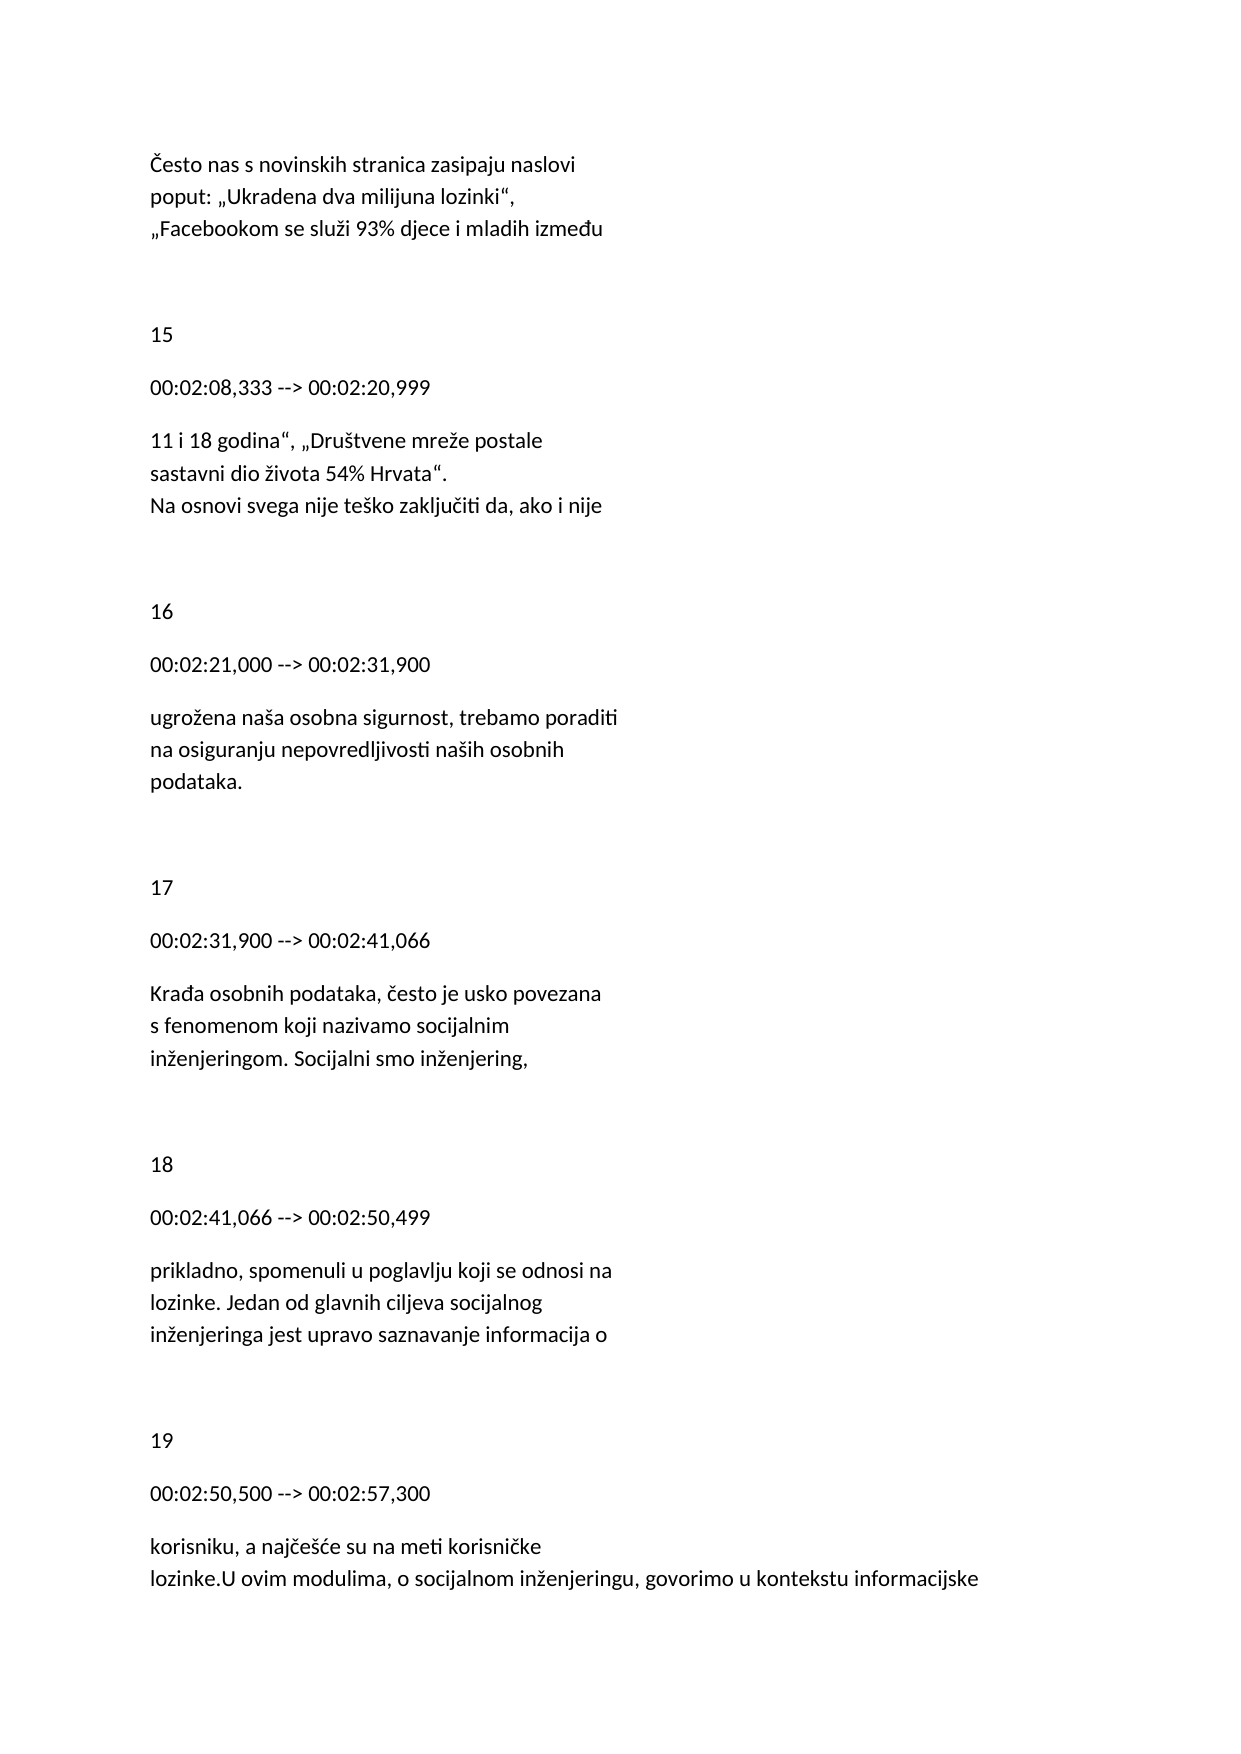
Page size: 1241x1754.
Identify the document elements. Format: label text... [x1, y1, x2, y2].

text 00:02:08,333 --> 00:02:20,999 [150, 373, 1090, 401]
text 00:02:41,066 --> 00:02:50,499 [150, 1203, 1090, 1231]
text Često nas s novinskih stranica zasipaju naslovi poput: „Ukradena dva milijuna lozinki“, „Facebookom se služi 93% djece i mladih između [150, 150, 1090, 242]
text 19 [150, 1426, 1090, 1454]
text 00:02:21,000 --> 00:02:31,900 [150, 650, 1090, 678]
text 18 [150, 1150, 1090, 1178]
text 11 i 18 godina“, „Društvene mreže postale sastavni dio života 54% Hrvata“. Na osnovi svega nije teško zaključiti da, ako i nije [150, 426, 1090, 519]
text ugrožena naša osobna sigurnost, trebamo poraditi na osiguranju nepovredljivosti naših osobnih podataka. [150, 703, 1090, 795]
text Krađa osobnih podataka, često je usko povezana s fenomenom koji nazivamo socijalnim inženjeringom. Socijalni smo inženjering, [150, 979, 1090, 1072]
text 00:02:50,500 --> 00:02:57,300 [150, 1479, 1090, 1507]
text korisniku, a najčešće su na meti korisničke lozinke.U ovim modulima, o socijalnom inženjeringu, govorimo u kontekstu informacijske [150, 1532, 1090, 1592]
text prikladno, spomenuli u poglavlju koji se odnosi na lozinke. Jedan od glavnih ciljeva socijalnog inženjeringa jest upravo saznavanje informacija o [150, 1256, 1090, 1348]
text 15 [150, 320, 1090, 348]
text 17 [150, 873, 1090, 901]
text 00:02:31,900 --> 00:02:41,066 [150, 926, 1090, 954]
text 16 [150, 597, 1090, 625]
